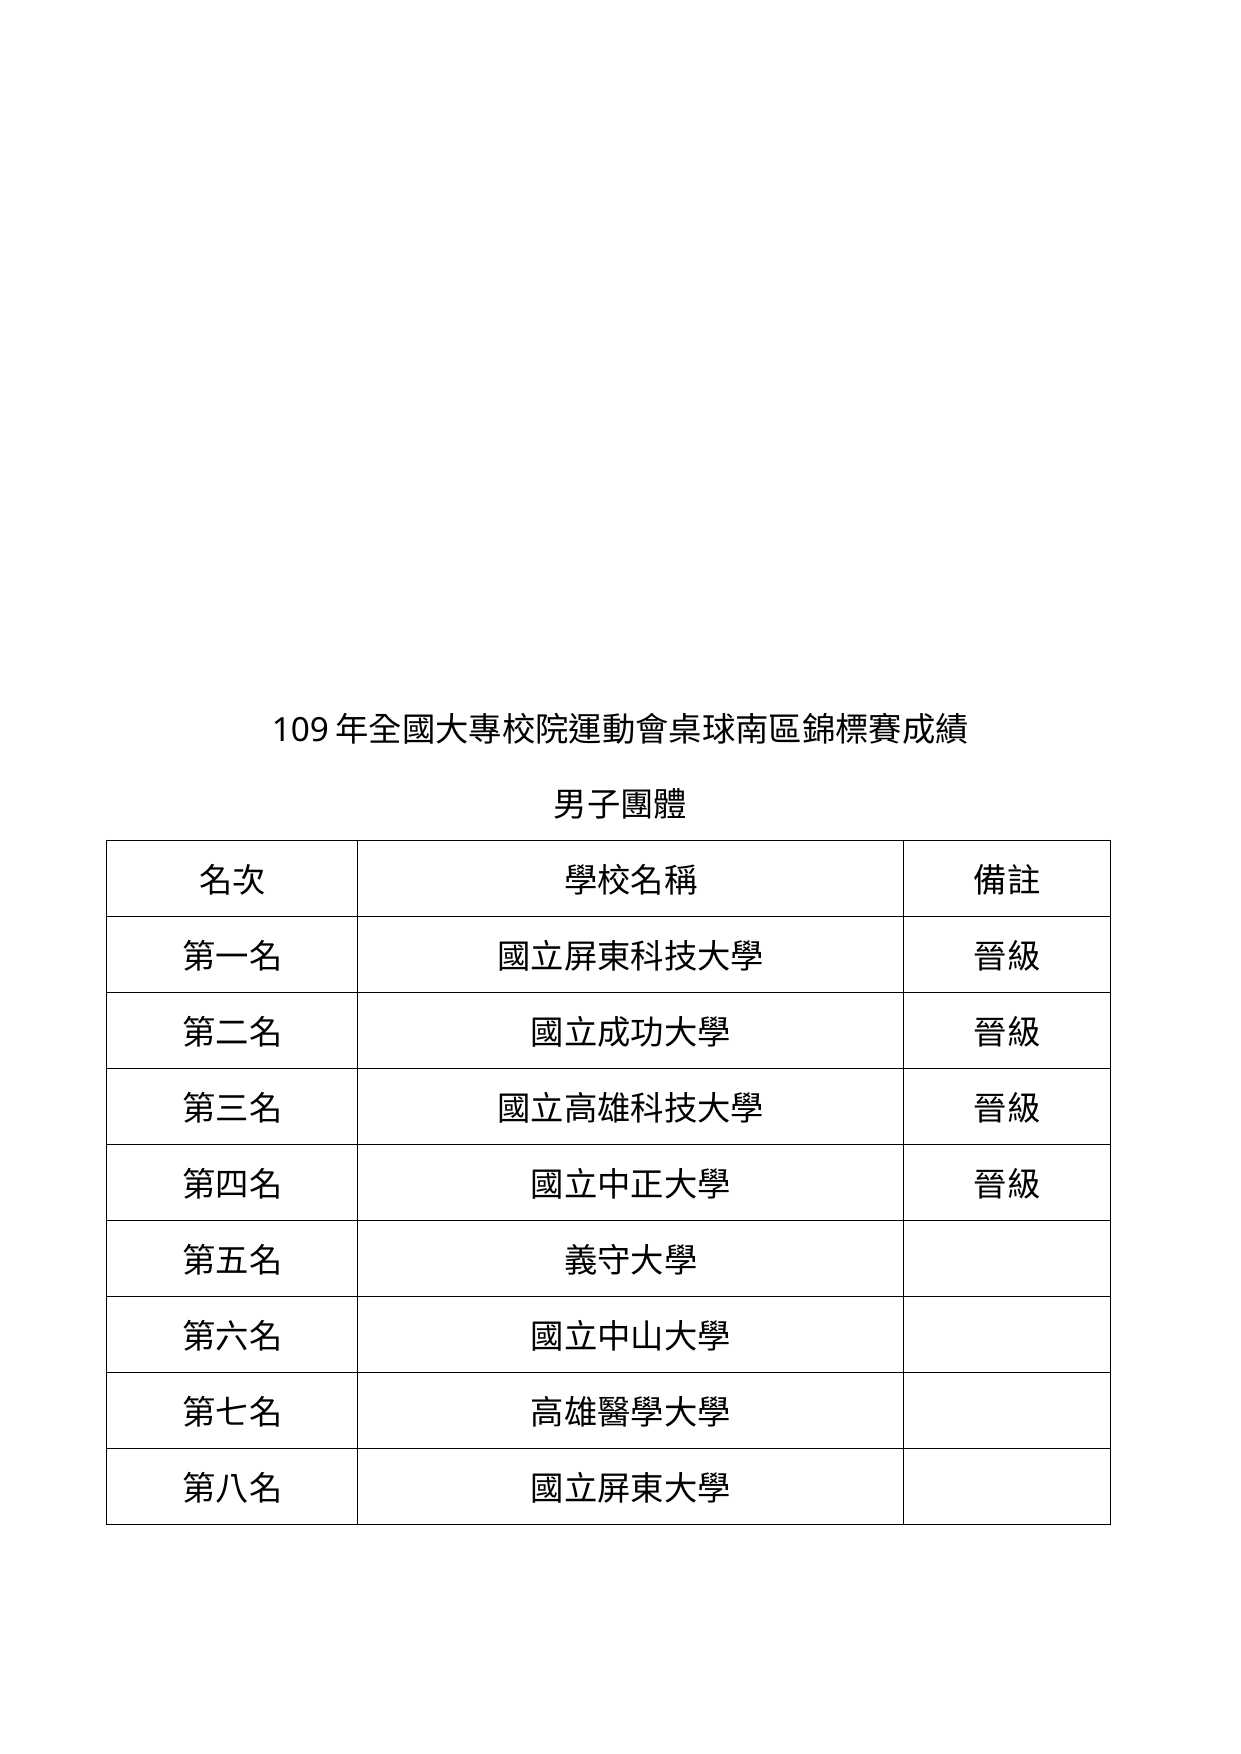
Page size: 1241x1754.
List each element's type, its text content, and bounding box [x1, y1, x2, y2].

text 男子團體 [118, 764, 1122, 839]
table_cell 國立高雄科技大學 [358, 1069, 903, 1144]
table_cell 晉級 [904, 917, 1110, 992]
table_cell 第五名 [107, 1221, 357, 1296]
table_cell 國立中正大學 [358, 1145, 903, 1220]
table_cell 第一名 [107, 917, 357, 992]
table_cell 義守大學 [358, 1221, 903, 1296]
table_cell [904, 1297, 1110, 1372]
table_cell 晉級 [904, 993, 1110, 1068]
table_cell 高雄醫學大學 [358, 1373, 903, 1448]
table_cell [904, 1449, 1110, 1524]
table_cell 第七名 [107, 1373, 357, 1448]
table_cell 第三名 [107, 1069, 357, 1144]
table_cell 第八名 [107, 1449, 357, 1524]
text 109年全國大專校院運動會桌球南區錦標賽成績 [118, 689, 1122, 764]
table_cell [904, 1221, 1110, 1296]
table_header 名次 [107, 841, 357, 916]
table_cell 第六名 [107, 1297, 357, 1372]
table_cell 國立中山大學 [358, 1297, 903, 1372]
table_cell 晉級 [904, 1069, 1110, 1144]
table_cell 國立屏東大學 [358, 1449, 903, 1524]
table_header 備註 [904, 841, 1110, 916]
table_cell 晉級 [904, 1145, 1110, 1220]
table_cell 第二名 [107, 993, 357, 1068]
table_cell 第四名 [107, 1145, 357, 1220]
table_cell [904, 1373, 1110, 1448]
table_header 學校名稱 [358, 841, 903, 916]
table_cell 國立屏東科技大學 [358, 917, 903, 992]
table_cell 國立成功大學 [358, 993, 903, 1068]
